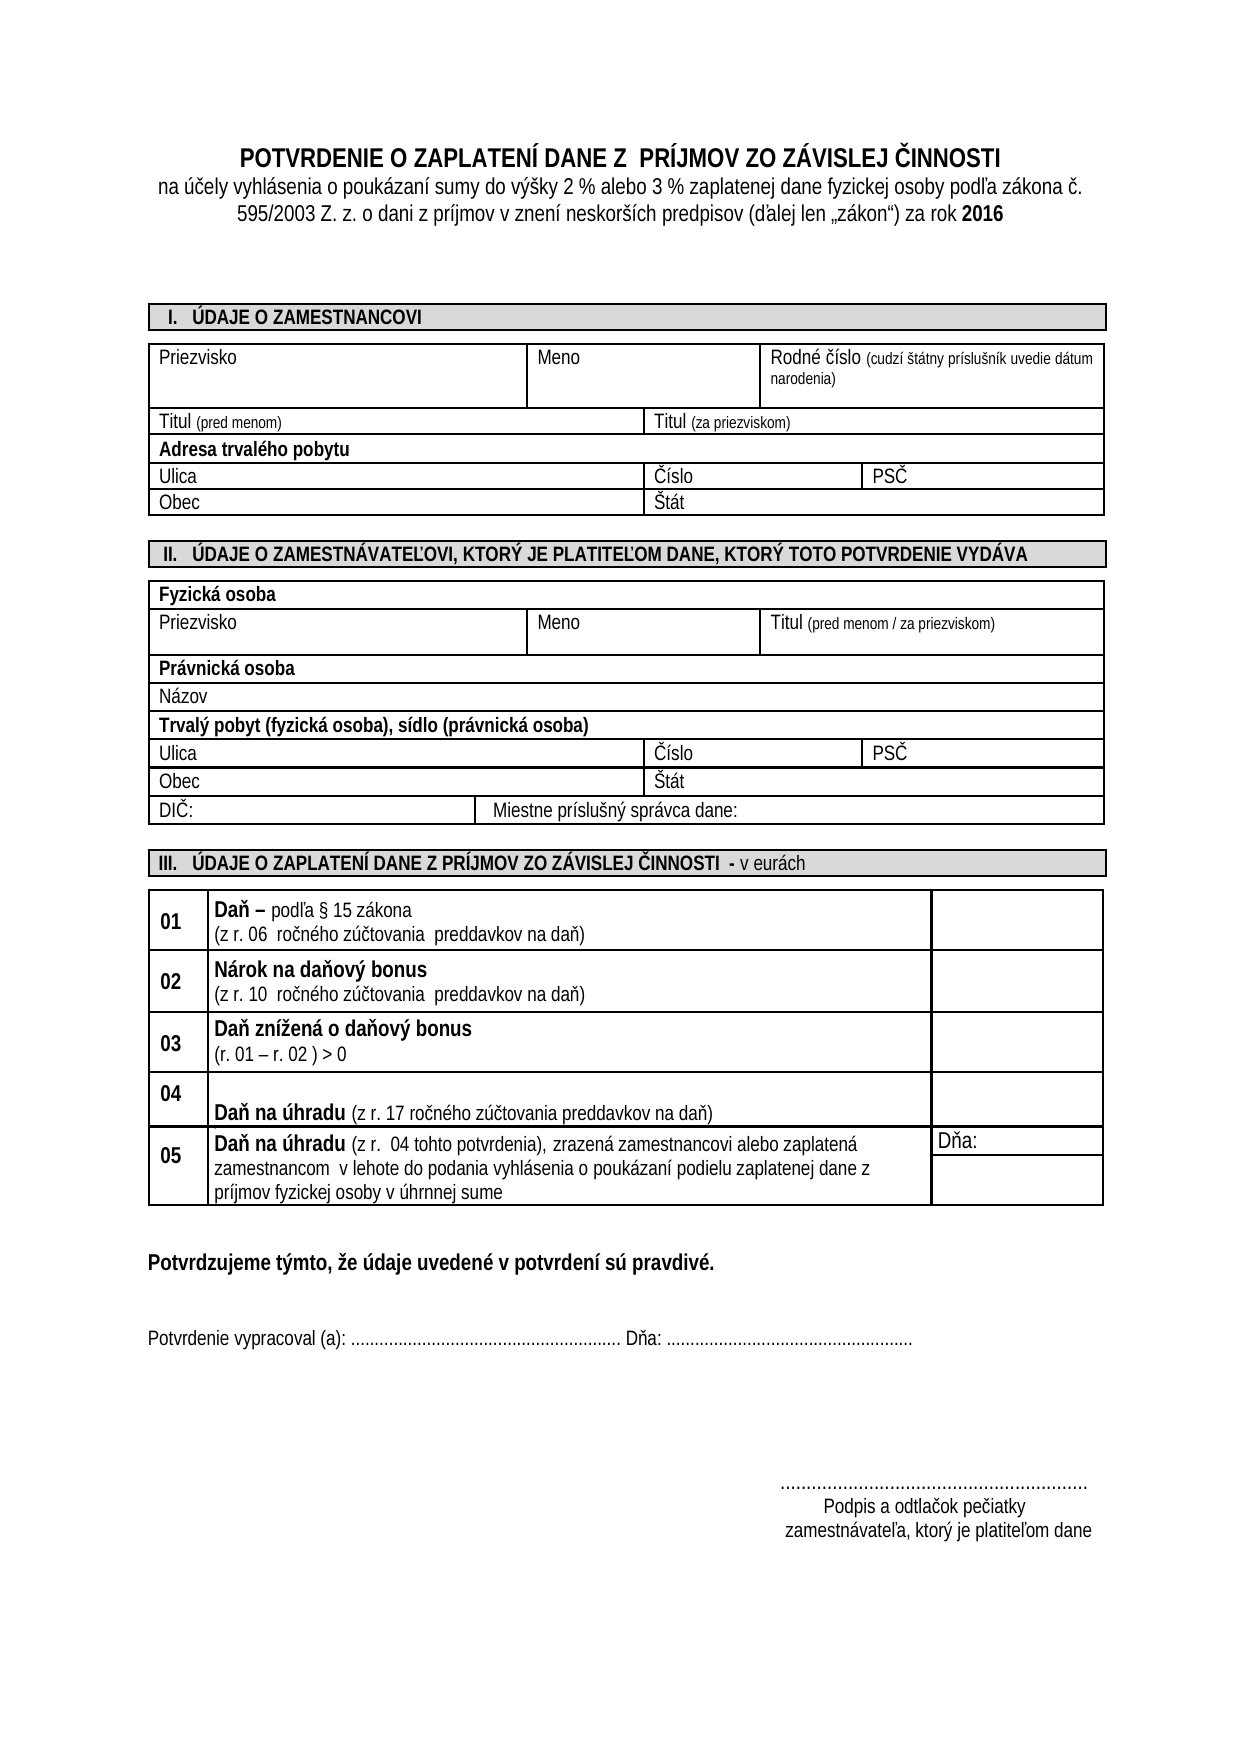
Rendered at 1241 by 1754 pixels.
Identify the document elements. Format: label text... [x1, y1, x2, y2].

table_header Údaje o zamestnávateľovi, ktorý je platiteľom dane, ktorý toto potvrdenie vydáva [150, 542, 1105, 566]
table_cell Daň znížená o daňový bonus (r. 01 – r. 02 ) > 0 [209, 1013, 930, 1071]
table_cell 04 [150, 1073, 207, 1125]
text ........................................................... [148, 1468, 1092, 1494]
table_header Priezvisko [150, 345, 526, 407]
table_cell Daň na úhradu (z r. 17 ročného zúčtovania preddavkov na daň) [209, 1073, 930, 1125]
table_cell 02 [150, 951, 207, 1011]
table_header 01 [150, 891, 207, 949]
text na účely vyhlásenia o poukázaní sumy do výšky 2 % alebo 3 % zaplatenej dane fyzickej osoby podľa zákona č. 595/2003 Z. z. o dani z príjmov v znení neskorších predpisov (ďalej len „zákon“) za rok 2016 [148, 173, 1092, 226]
table_header Rodné číslo (cudzí štátny príslušník uvedie dátum narodenia) [761, 345, 1103, 407]
table_cell Trvalý pobyt (fyzická osoba), sídlo (právnická osoba) [150, 712, 1103, 738]
table_cell Titul (pred menom / za priezviskom) [761, 610, 1103, 653]
table_cell Miestne príslušný správca dane: [476, 797, 1103, 823]
subtitle POTVRDENIE O ZAPLATENÍ DANE Z PRÍJMOV ZO ZÁVISLEJ ČINNOSTI [148, 142, 1092, 173]
table_header Daň – podľa § 15 zákona (z r. 06 ročného zúčtovania preddavkov na daň) [209, 891, 930, 949]
table_cell DIČ: [150, 797, 474, 823]
table_cell [933, 1073, 1102, 1125]
text Podpis a odtlačok pečiatky [148, 1494, 1092, 1518]
table_cell Adresa trvalého pobytu [150, 435, 1103, 462]
table_cell Titul (pred menom) [150, 409, 643, 433]
table_cell Priezvisko [150, 610, 526, 653]
table_cell Názov [150, 684, 1103, 710]
table_cell Obec [150, 769, 643, 794]
table_cell Číslo [645, 740, 861, 766]
table_cell PSČ [863, 740, 1103, 766]
table_header Údaje o zaplatení dane z príjmov zo závislej činnosti - v eurách [150, 851, 1105, 875]
table_cell PSČ [863, 464, 1103, 488]
table_cell Nárok na daňový bonus (z r. 10 ročného zúčtovania preddavkov na daň) [209, 951, 930, 1011]
table_cell Číslo [645, 464, 861, 488]
table_cell 03 [150, 1013, 207, 1071]
table_cell Obec [150, 490, 643, 514]
text Potvrdzujeme týmto, že údaje uvedené v potvrdení sú pravdivé. [148, 1249, 1092, 1276]
table_cell Dňa: [933, 1128, 1102, 1154]
table_cell [933, 951, 1102, 1011]
table_cell [933, 1156, 1102, 1204]
table_header Údaje o zamestnancovi [150, 305, 1105, 329]
table_cell Štát [645, 490, 1103, 514]
text zamestnávateľa, ktorý je platiteľom dane [148, 1518, 1092, 1542]
table_header [933, 891, 1102, 949]
table_cell 06 Daň na úhradu (z r. 04 tohto potvrdenia), zrazená zamestnancovi alebo zaplatená zamestnancom v lehote do podania vyhlásenia o poukázaní podielu zaplatenej dane z príjmov fyzickej osoby v úhrnnej sume [209, 1128, 930, 1204]
table_cell Titul (za priezviskom) [645, 409, 1103, 433]
table_cell Ulica [150, 464, 643, 488]
table_cell Ulica [150, 740, 643, 766]
table_cell [933, 1013, 1102, 1071]
table_cell Meno [528, 610, 759, 653]
table_header Fyzická osoba [150, 582, 1103, 608]
table_cell 05 [150, 1128, 207, 1204]
table_cell Štát [645, 769, 1103, 794]
table_header Meno [528, 345, 759, 407]
text Potvrdenie vypracoval (a): ......................................................... Dňa: .................................................... [148, 1326, 1092, 1350]
table_cell Právnická osoba [150, 656, 1103, 682]
